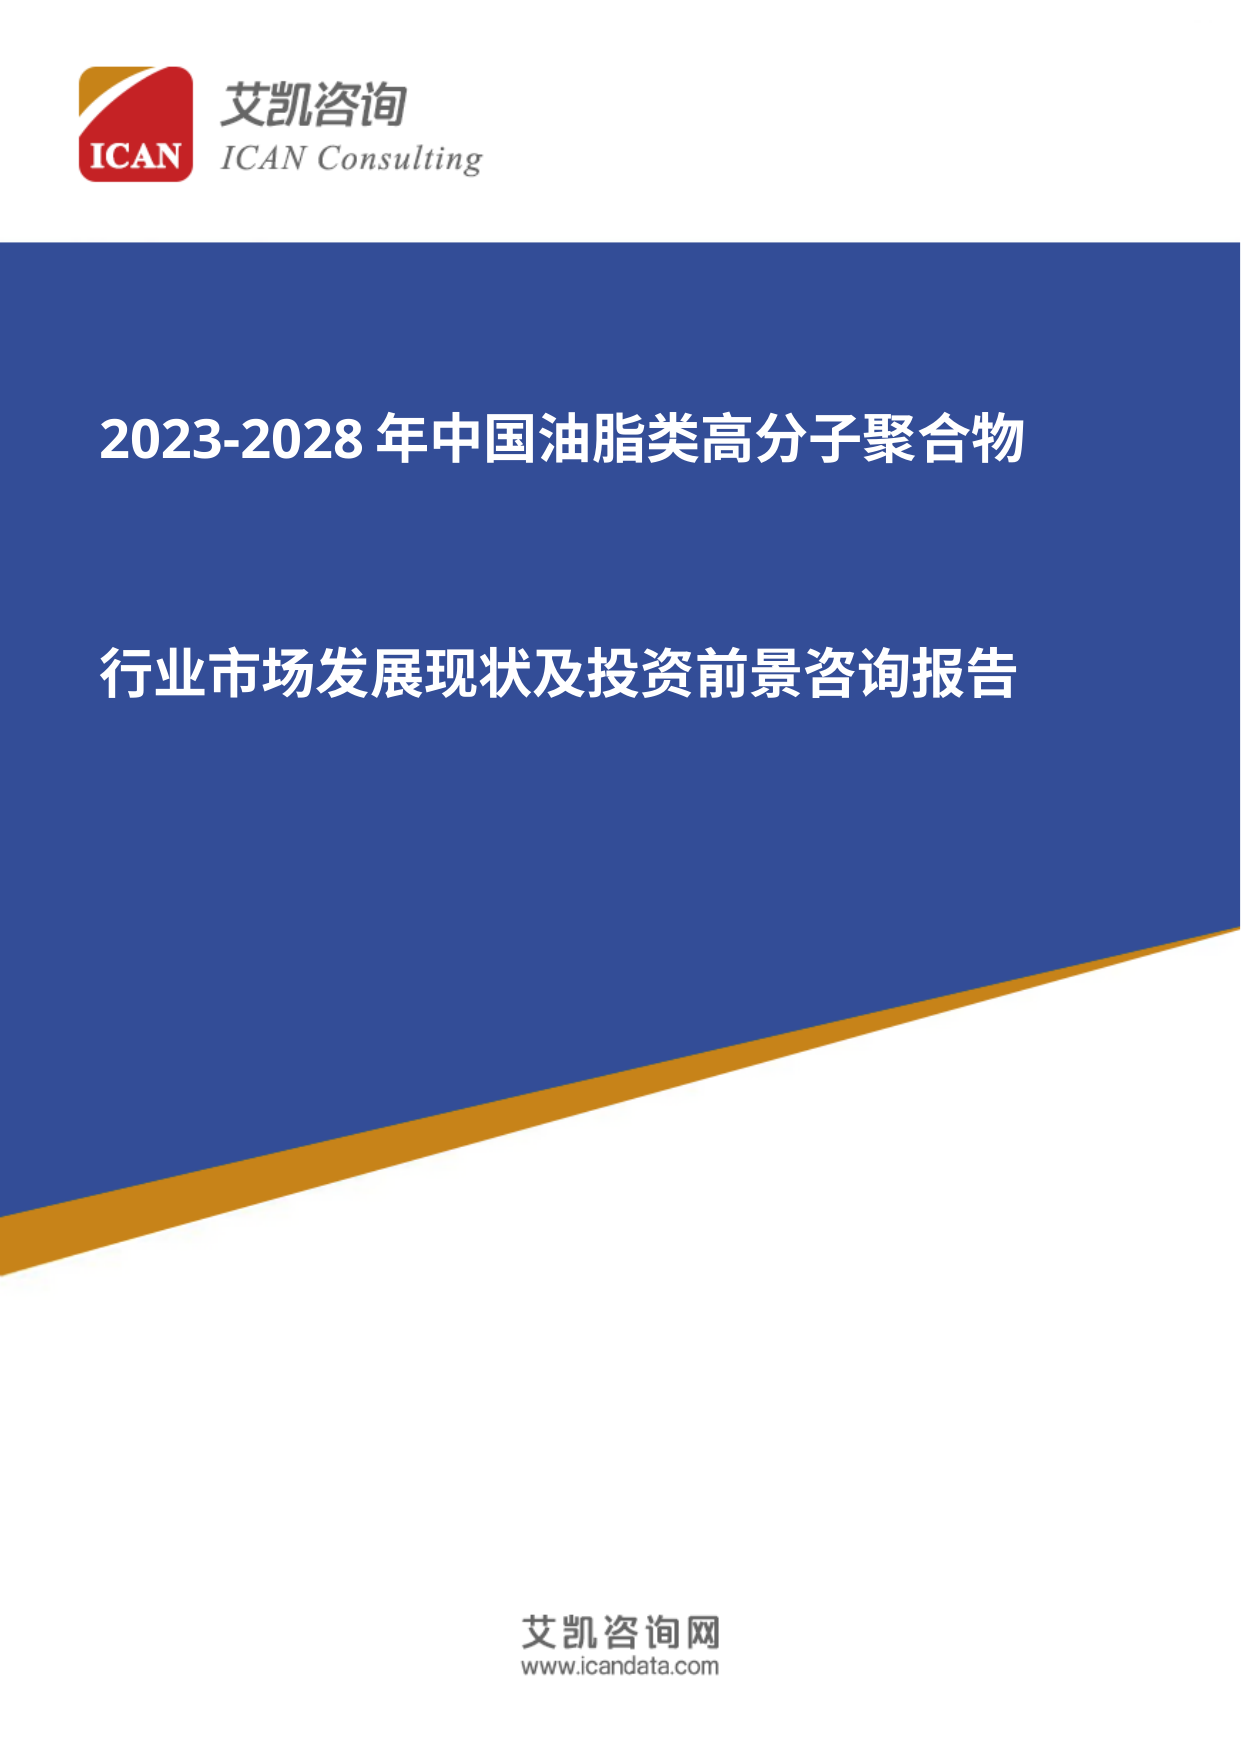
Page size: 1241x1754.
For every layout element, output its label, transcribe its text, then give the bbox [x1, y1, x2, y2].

picture [0, 5, 1241, 1754]
subtitle 2023-2028年中国油脂类高分子聚合物行业市场发展现状及投资前景咨询报告 [99, 386, 1053, 718]
